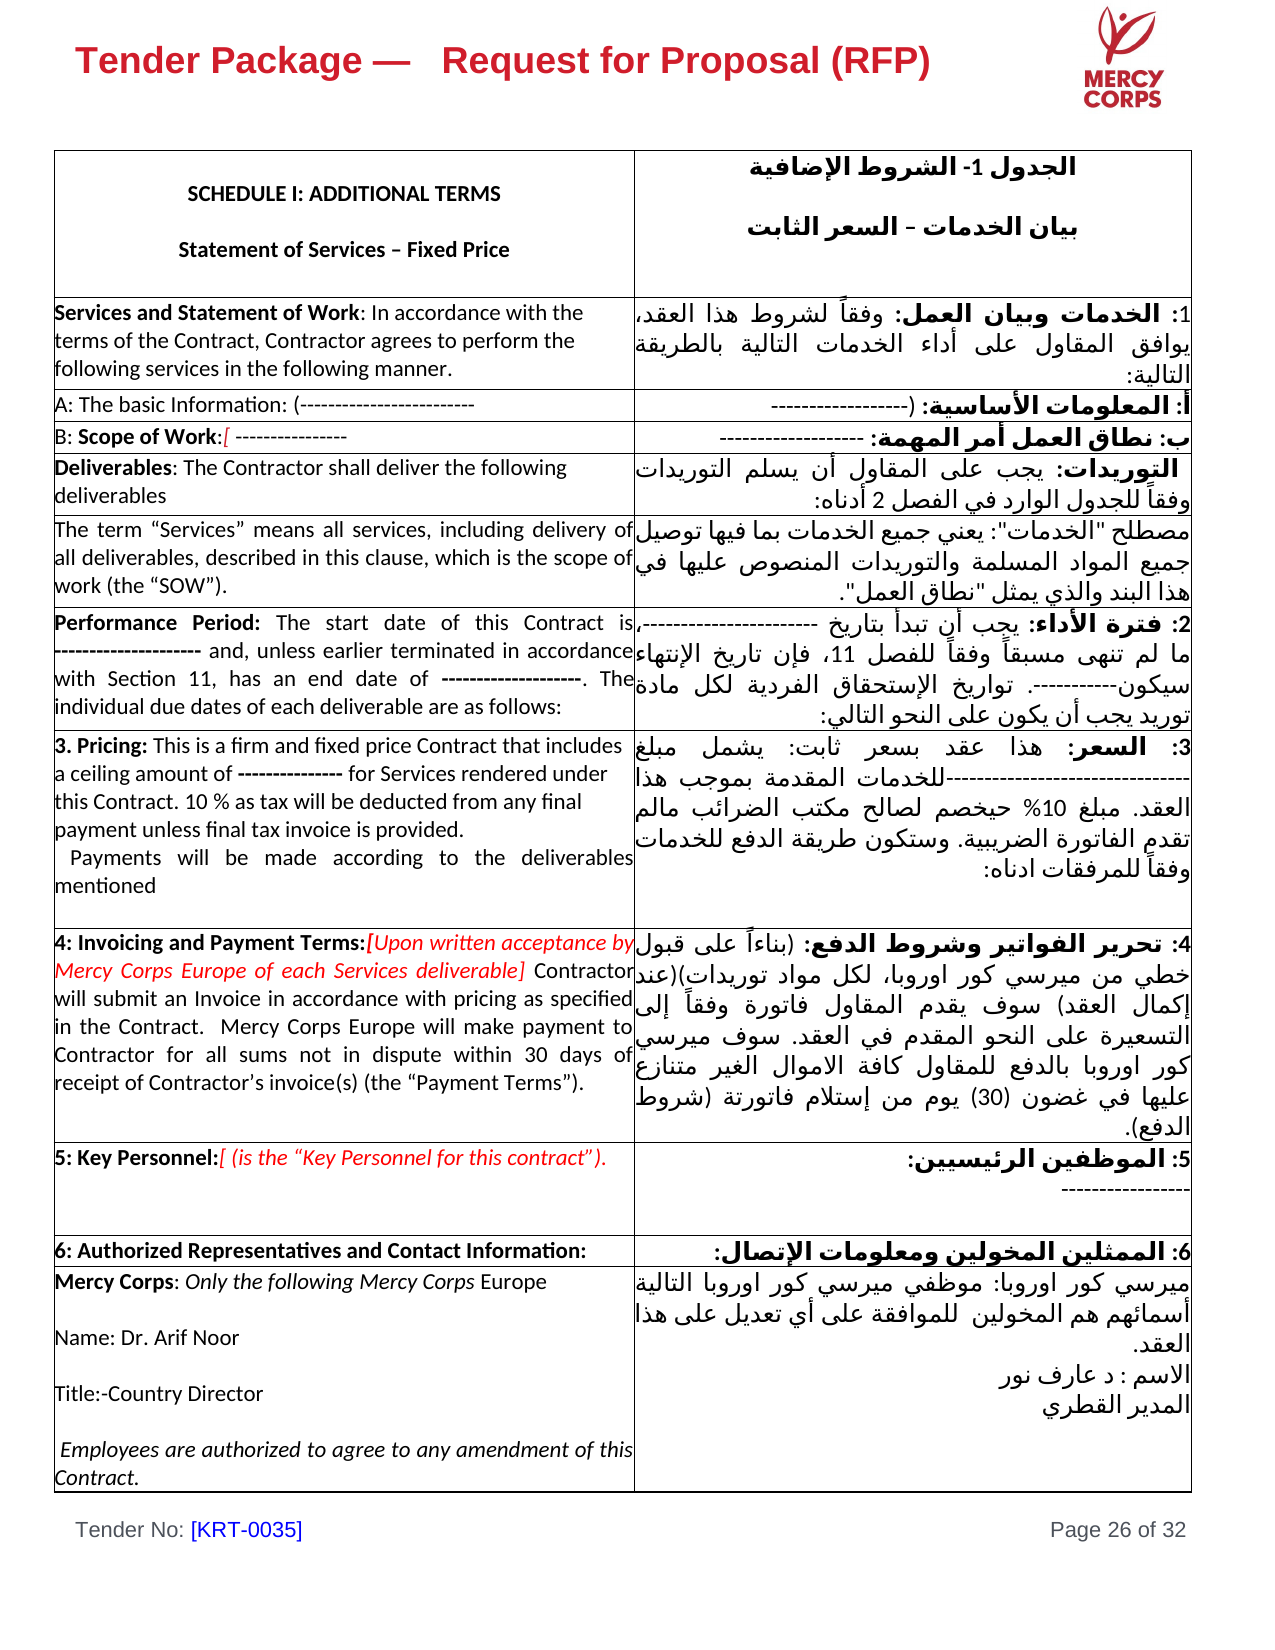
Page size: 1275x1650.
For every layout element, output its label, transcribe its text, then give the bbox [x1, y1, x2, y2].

table_cell 2: فترة الأداء: يجب أن تبدأ بتاريخ -----------------------، ما لم تنهى مسبقاً وفقاً للفصل 11، فإن تاريخ الإنتهاء سيكون-----------. تواريخ الإستحقاق الفردية لكل مادة توريد يجب أن يكون على النحو التالي: [635, 608, 1191, 730]
table_cell A: The basic Information: (------------------------- [55, 390, 634, 421]
table_cell التوريدات: يجب على المقاول أن يسلم التوريدات وفقاً للجدول الوارد في الفصل 2 أدناه: [635, 454, 1191, 514]
picture [1076, 0, 1167, 114]
table_header الجدول 1- الشروط الإضافية بيان الخدمات – السعر الثابت [635, 151, 1191, 297]
table_cell Deliverables: The Contractor shall deliver the following deliverables [55, 454, 634, 514]
table_cell Mercy Corps: Only the following Mercy Corps Europe Name: Dr. Arif Noor Title:-Country Director Employees are authorized to agree to any amendment of this Contract. [55, 1267, 634, 1491]
table_cell 5: Key Personnel:[ (is the “Key Personnel for this contract”). [55, 1143, 634, 1235]
table_cell 3: السعر: هذا عقد بسعر ثابت: يشمل مبلغ --------------------------------للخدمات المقدمة بموجب هذا العقد. مبلغ 10% حيخصم لصالح مكتب الضرائب مالم تقدم الفاتورة الضريبية. وستكون طريقة الدفع للخدمات وفقاً للمرفقات ادناه: [635, 731, 1191, 927]
table_cell 6: Authorized Representatives and Contact Information: [55, 1236, 634, 1266]
table_cell أ: المعلومات الأساسية: (------------------ [635, 390, 1191, 421]
table_cell 1: الخدمات وبيان العمل: وفقاً لشروط هذا العقد، يوافق المقاول على أداء الخدمات التالية بالطريقة التالية: [635, 298, 1191, 389]
table_cell 6: الممثلين المخولين ومعلومات الإتصال: [635, 1236, 1191, 1266]
table_cell 4: تحرير الفواتير وشروط الدفع: (بناءاً على قبول خطي من ميرسي كور اوروبا، لكل مواد توريدات)(عند إكمال العقد) سوف يقدم المقاول فاتورة وفقاً إلى التسعيرة على النحو المقدم في العقد. سوف ميرسي كور اوروبا بالدفع للمقاول كافة الاموال الغير متنازع عليها في غضون (30) يوم من إستلام فاتورتة (شروط الدفع). [635, 929, 1191, 1142]
table_cell B: Scope of Work:[ ---------------- [55, 422, 634, 452]
table_cell 5: الموظفين الرئيسيين: ----------------- [635, 1143, 1191, 1235]
table_cell Services and Statement of Work: In accordance with the terms of the Contract, Contractor agrees to perform the following services in the following manner. [55, 298, 634, 389]
table_header SCHEDULE I: ADDITIONAL TERMS Statement of Services – Fixed Price [55, 151, 634, 297]
table_cell ميرسي كور اوروبا: موظفي ميرسي كور اوروبا التالية أسمائهم هم المخولين للموافقة على أي تعديل على هذا العقد. الاسم : د عارف نور المدير القطري [635, 1267, 1191, 1491]
table_cell Performance Period: The start date of this Contract is --------------------- and, unless earlier terminated in accordance with Section 11, has an end date of --------------------. The individual due dates of each deliverable are as follows: [55, 608, 634, 730]
table_cell مصطلح "الخدمات": يعني جميع الخدمات بما فيها توصيل جميع المواد المسلمة والتوريدات المنصوص عليها في هذا البند والذي يمثل "نطاق العمل". [635, 516, 1191, 607]
table_cell The term “Services” means all services, including delivery of all deliverables, described in this clause, which is the scope of work (the “SOW”). [55, 516, 634, 607]
table_cell 3. Pricing: This is a firm and fixed price Contract that includes a ceiling amount of --------------- for Services rendered under this Contract. 10 % as tax will be deducted from any final payment unless final tax invoice is provided. Payments will be made according to the deliverables mentioned [55, 731, 634, 927]
table_cell 4: Invoicing and Payment Terms:[Upon written acceptance by Mercy Corps Europe of each Services deliverable] Contractor will submit an Invoice in accordance with pricing as specified in the Contract. Mercy Corps Europe will make payment to Contractor for all sums not in dispute within 30 days of receipt of Contractor’s invoice(s) (the “Payment Terms”). [55, 929, 634, 1142]
table_cell ب: نطاق العمل أمر المهمة: ------------------- [635, 422, 1191, 452]
